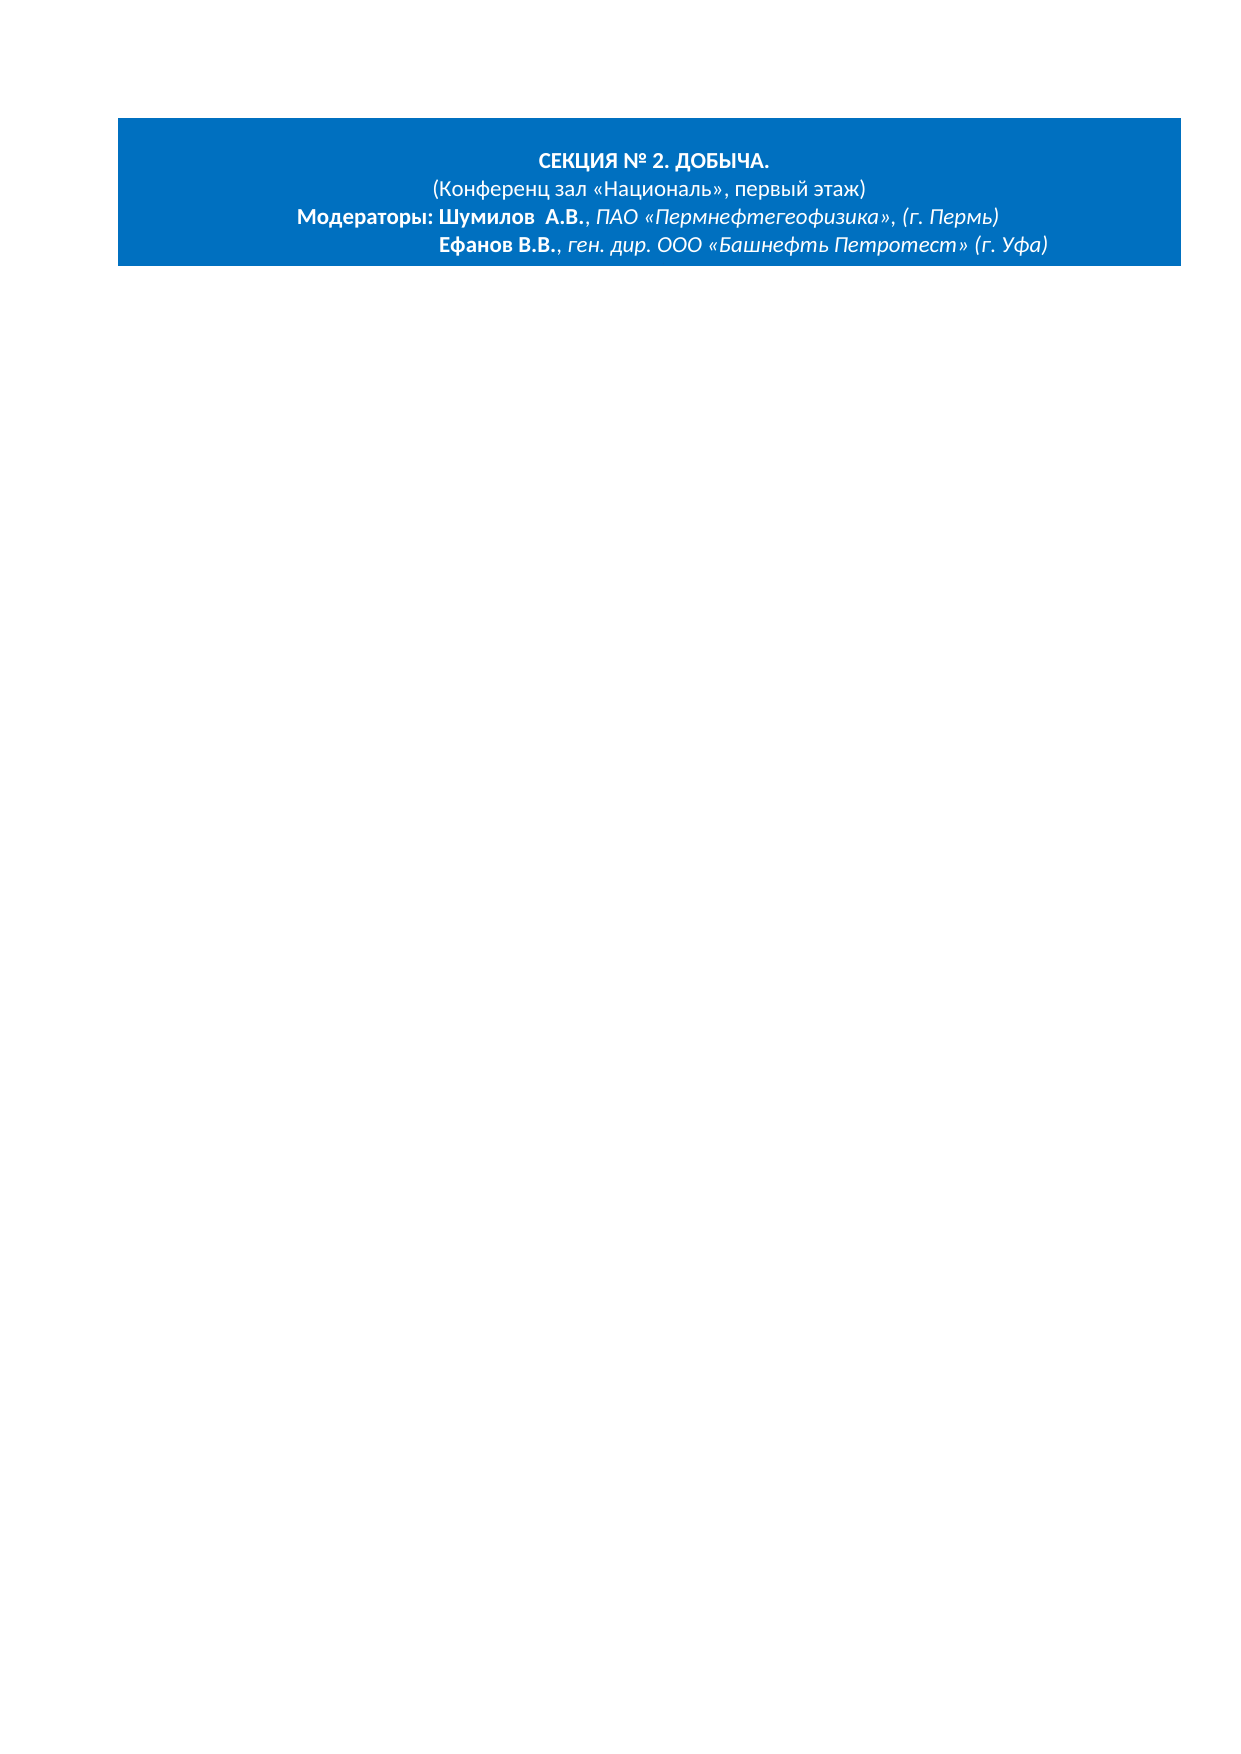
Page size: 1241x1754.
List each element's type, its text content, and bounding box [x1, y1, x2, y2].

table_header СЕКЦИЯ № 2. ДОБЫЧА. (Конференц зал «Националь», первый этаж) Модераторы: Шумилов А.В., ПАО «Пермнефтегеофизика», (г. Пермь) Ефанов В.В., ген. дир. ООО «Башнефть Петротест» (г. Уфа) . [118, 118, 1181, 266]
